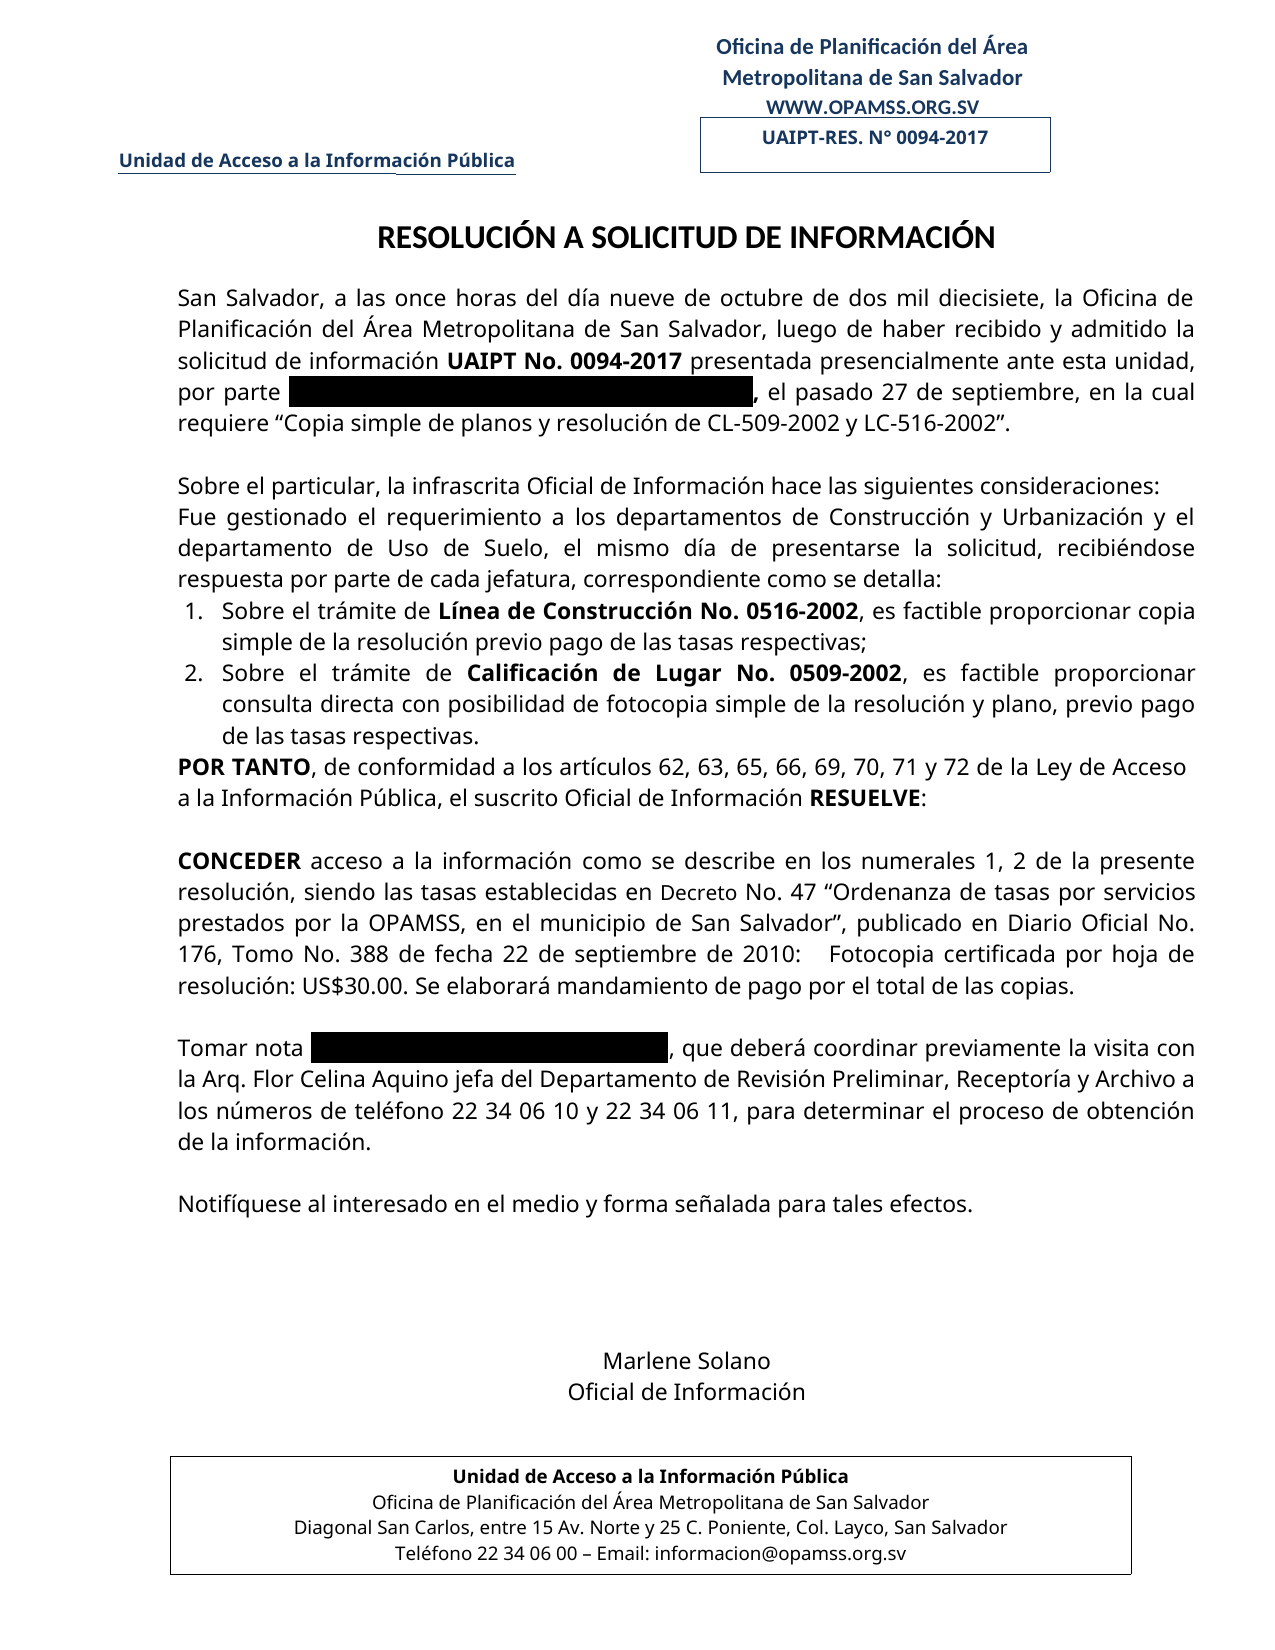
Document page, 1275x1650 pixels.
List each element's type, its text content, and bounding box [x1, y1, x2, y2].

text Sobre el particular, la infrascrita Oficial de Información hace las siguientes consideraciones: [177, 470, 1196, 501]
list Sobre el trámite de Línea de Construcción No. 0516-2002, es factible proporcionar copia simple de la resolución previo pago de las tasas respectivas; [184, 595, 1196, 657]
list Sobre el trámite de Calificación de Lugar No. 0509-2002, es factible proporcionar consulta directa con posibilidad de fotocopia simple de la resolución y plano, previo pago de las tasas respectivas. [184, 657, 1196, 751]
text POR TANTO, de conformidad a los artículos 62, 63, 65, 66, 69, 70, 71 y 72 de la Ley de Acceso a la Información Pública, el suscrito Oficial de Información RESUELVE: [177, 751, 1188, 813]
text Oficial de Información [177, 1376, 1196, 1407]
text Fue gestionado el requerimiento a los departamentos de Construcción y Urbanización y el departamento de Uso de Suelo, el mismo día de presentarse la solicitud, recibiéndose respuesta por parte de cada jefatura, correspondiente como se detalla: [177, 501, 1196, 595]
text RESOLUCIÓN A SOLICITUD DE INFORMACIÓN [177, 216, 1196, 257]
text Marlene Solano [177, 1345, 1196, 1376]
text Tomar nota xxxxxxxxxxxxxxxxxxxxxxxxxxx, que deberá coordinar previamente la visita con la Arq. Flor Celina Aquino jefa del Departamento de Revisión Preliminar, Receptoría y Archivo a los números de teléfono 22 34 06 10 y 22 34 06 11, para determinar el proceso de obtención de la información. [177, 1032, 1196, 1157]
text Notifíquese al interesado en el medio y forma señalada para tales efectos. [177, 1188, 1196, 1220]
text CONCEDER acceso a la información como se describe en los numerales 1, 2 de la presente resolución, siendo las tasas establecidas en Decreto No. 47 “Ordenanza de tasas por servicios prestados por la OPAMSS, en el municipio de San Salvador”, publicado en Diario Oficial No. 176, Tomo No. 388 de fecha 22 de septiembre de 2010: Fotocopia certificada por hoja de resolución: US$30.00. Se elaborará mandamiento de pago por el total de las copias. [177, 845, 1196, 1001]
text San Salvador, a las once horas del día nueve de octubre de dos mil diecisiete, la Oficina de Planificación del Área Metropolitana de San Salvador, luego de haber recibido y admitido la solicitud de información UAIPT No. 0094-2017 presentada presencialmente ante esta unidad, por parte xxxxxxxxxxxxxxxxxxxxxxxxxxxxxxxxxxx, el pasado 27 de septiembre, en la cual requiere “Copia simple de planos y resolución de CL-509-2002 y LC-516-2002”. [177, 282, 1196, 438]
